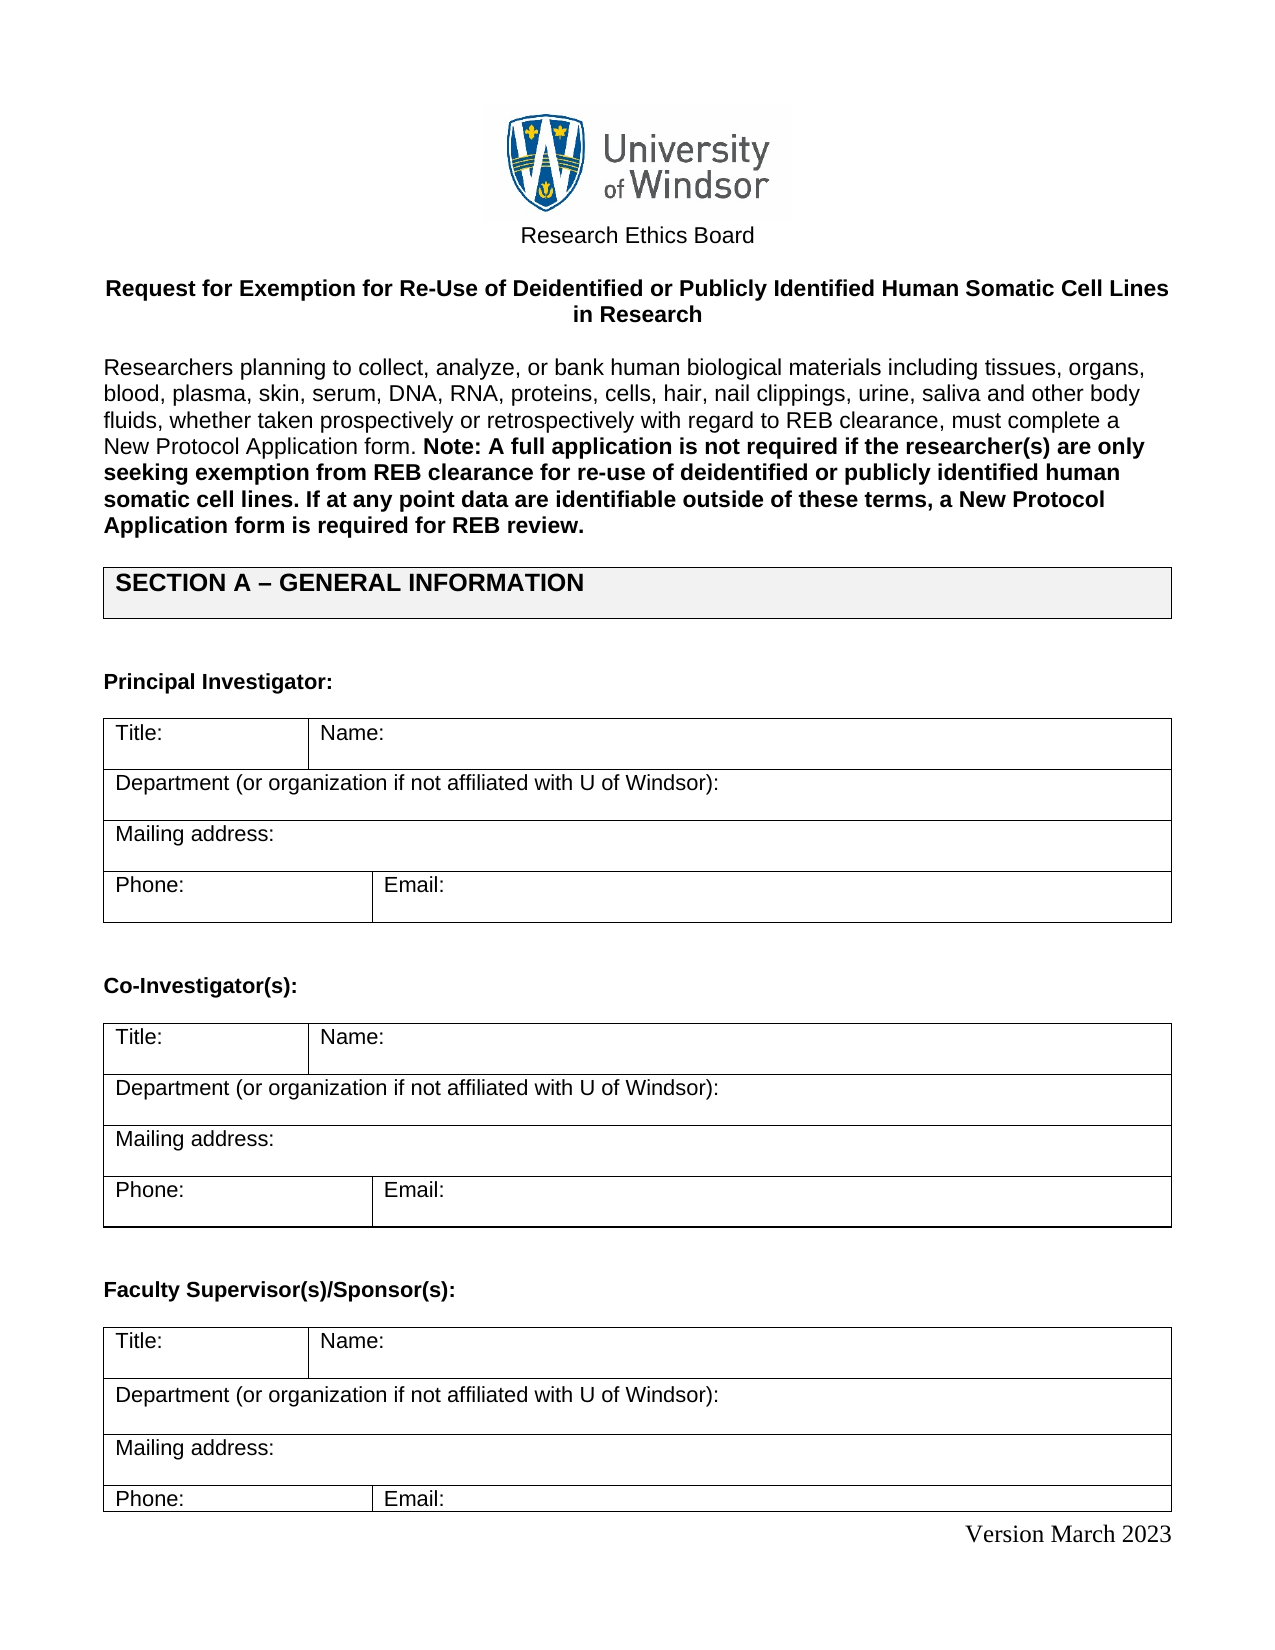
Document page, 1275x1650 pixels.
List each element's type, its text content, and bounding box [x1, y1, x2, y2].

table_header SECTION A – GENERAL INFORMATION [104, 568, 1171, 618]
picture [482, 103, 793, 222]
table_cell Mailing address: [104, 821, 1171, 871]
table_cell Department (or organization if not affiliated with U of Windsor): [104, 770, 1171, 820]
text Researchers planning to collect, analyze, or bank human biological materials including tissues, organs, blood, plasma, skin, serum, DNA, RNA, proteins, cells, hair, nail clippings, urine, saliva and other body fluids, whether taken prospectively or retrospectively with regard to REB clearance, must complete a New Protocol Application form. Note: A full application is not required if the researcher(s) are only seeking exemption from REB clearance for re-use of deidentified or publicly identified human somatic cell lines. If at any point data are identifiable outside of these terms, a New Protocol Application form is required for REB review. [103, 354, 1172, 538]
table_cell Phone: [104, 872, 372, 922]
table_cell Department (or organization if not affiliated with U of Windsor): [104, 1075, 1171, 1124]
table_header Title: [104, 1328, 308, 1378]
table_header Name: [309, 719, 1171, 769]
table_header Name: [309, 1328, 1171, 1378]
table_cell Department (or organization if not affiliated with U of Windsor): [104, 1379, 1171, 1433]
table_header Title: [104, 719, 308, 769]
table_cell Email: [373, 872, 1171, 922]
text Principal Investigator: [103, 668, 1172, 694]
table_cell Email: [373, 1486, 1171, 1511]
table_cell Email: [373, 1177, 1171, 1226]
table_header Title: [104, 1024, 308, 1074]
table_cell Mailing address: [104, 1126, 1171, 1176]
text Research Ethics Board [103, 222, 1172, 248]
text Request for Exemption for Re-Use of Deidentified or Publicly Identified Human Somatic Cell Lines in Research [103, 275, 1172, 327]
table_header Name: [309, 1024, 1171, 1074]
table_cell Phone: [104, 1177, 372, 1226]
table_cell Mailing address: [104, 1435, 1171, 1484]
text Co-Investigator(s): [103, 973, 1172, 998]
table_cell Phone: [104, 1486, 372, 1511]
text Faculty Supervisor(s)/Sponsor(s): [103, 1277, 1172, 1302]
